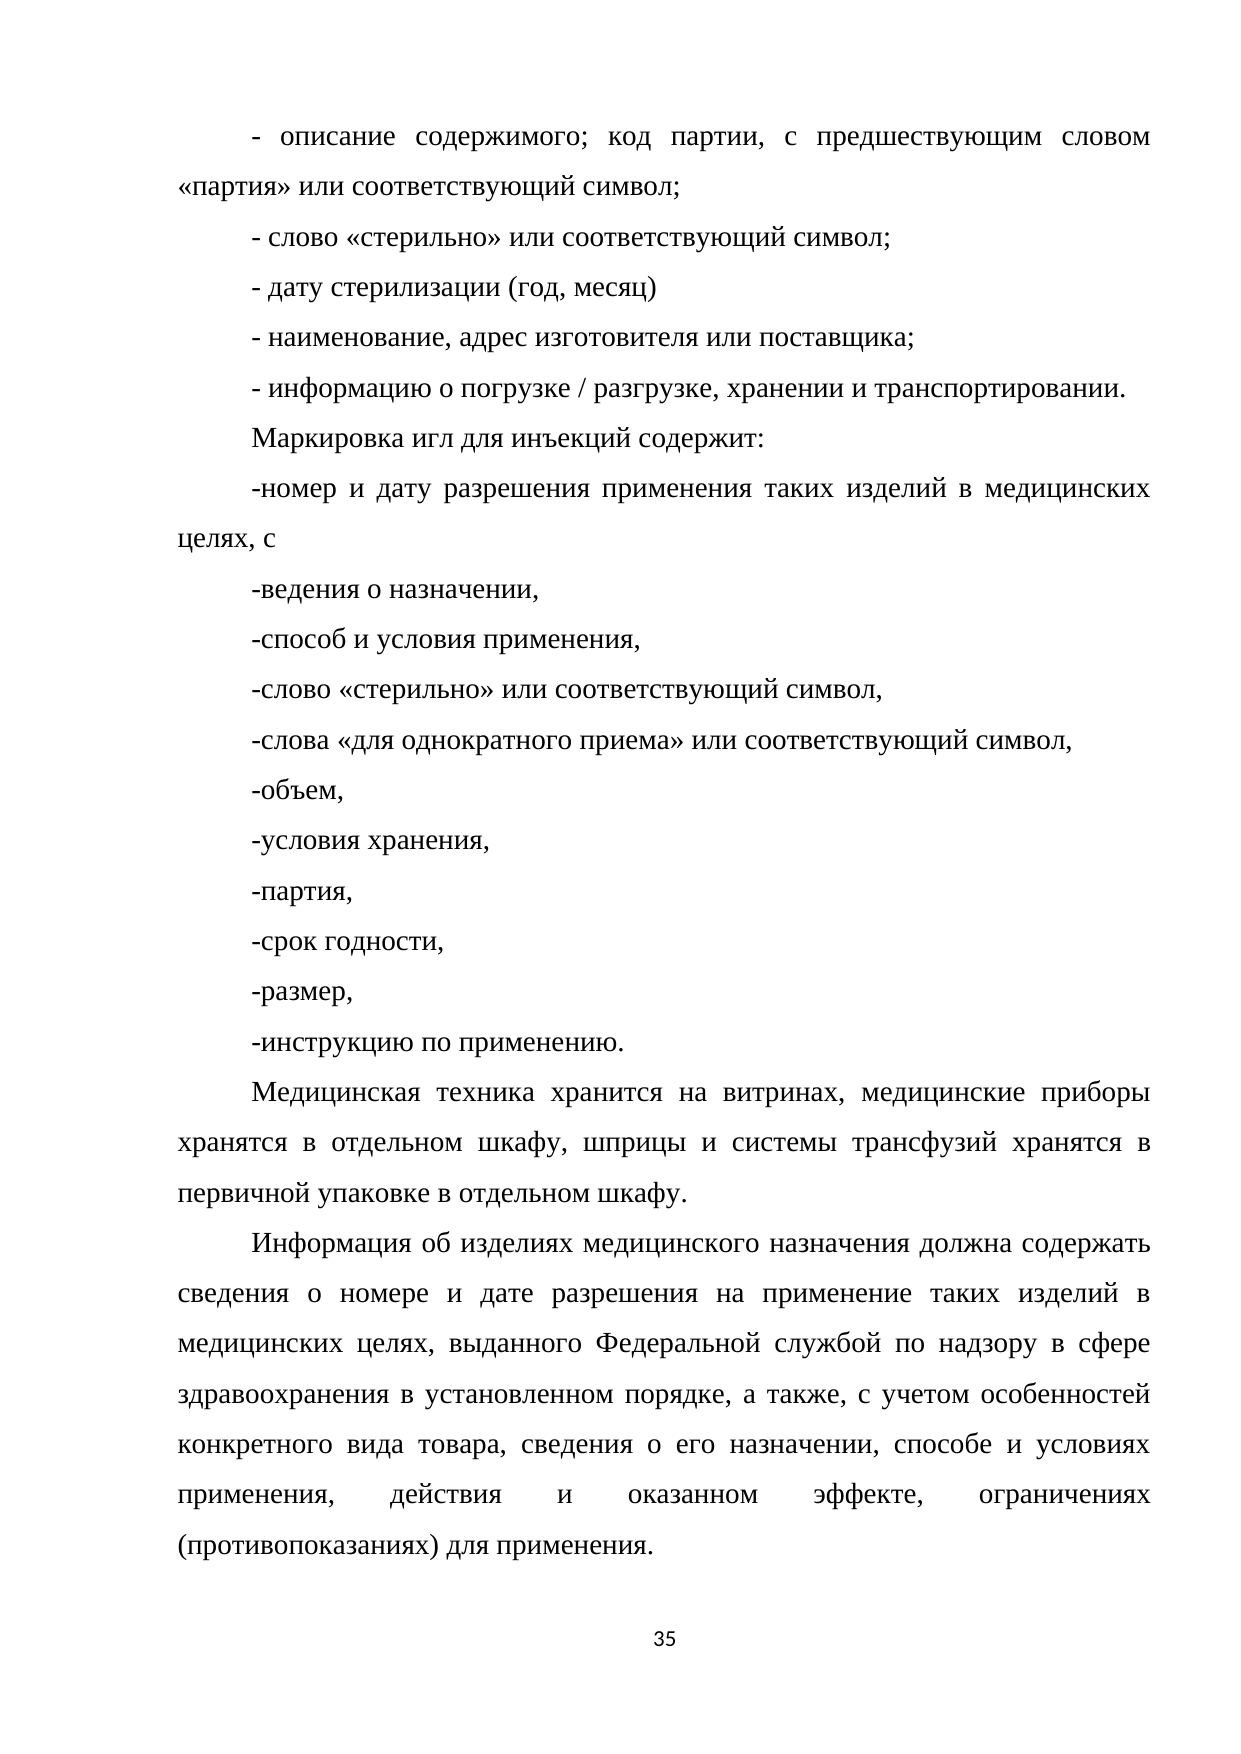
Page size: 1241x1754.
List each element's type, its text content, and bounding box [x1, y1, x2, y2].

text Маркировка игл для инъекций содержит: [177, 420, 1152, 453]
text - дату стерилизации (год, месяц) [177, 269, 1152, 303]
text -слово «стерильно» или соответствующий символ, [177, 672, 1152, 705]
text -ведения о назначении, [177, 571, 1152, 604]
text -способ и условия применения, [177, 621, 1152, 655]
text -инструкцию по применению. [177, 1024, 1152, 1057]
text -номер и дату разрешения применения таких изделий в медицинских целях, с [177, 470, 1152, 554]
text -партия, [177, 873, 1152, 906]
text -объем, [177, 772, 1152, 806]
text -размер, [177, 973, 1152, 1007]
text -условия хранения, [177, 822, 1152, 856]
text -срок годности, [177, 923, 1152, 957]
text - наименование, адрес изготовителя или поставщика; [177, 319, 1152, 353]
text - информацию о погрузке / разгрузке, хранении и транспортировании. [177, 370, 1152, 403]
text - описание содержимого; код партии, с предшествующим словом «партия» или соответствующий символ; [177, 118, 1152, 202]
text -слова «для однократного приема» или соответствующий символ, [177, 722, 1152, 755]
text Медицинская техника хранится на витринах, медицинские приборы хранятся в отдельном шкафу, шприцы и системы трансфузий хранятся в первичной упаковке в отдельном шкафу. [177, 1074, 1152, 1208]
text Информация об изделиях медицинского назначения должна содержать сведения о номере и дате разрешения на применение таких изделий в медицинских целях, выданного Федеральной службой по надзору в сфере здравоохранения в установленном порядке, а также, с учетом особенностей конкретного вида товара, сведения о его назначении, способе и условиях применения, действия и оказанном эффекте, ограничениях (противопоказаниях) для применения. [177, 1225, 1152, 1560]
text - слово «стерильно» или соответствующий символ; [177, 219, 1152, 252]
